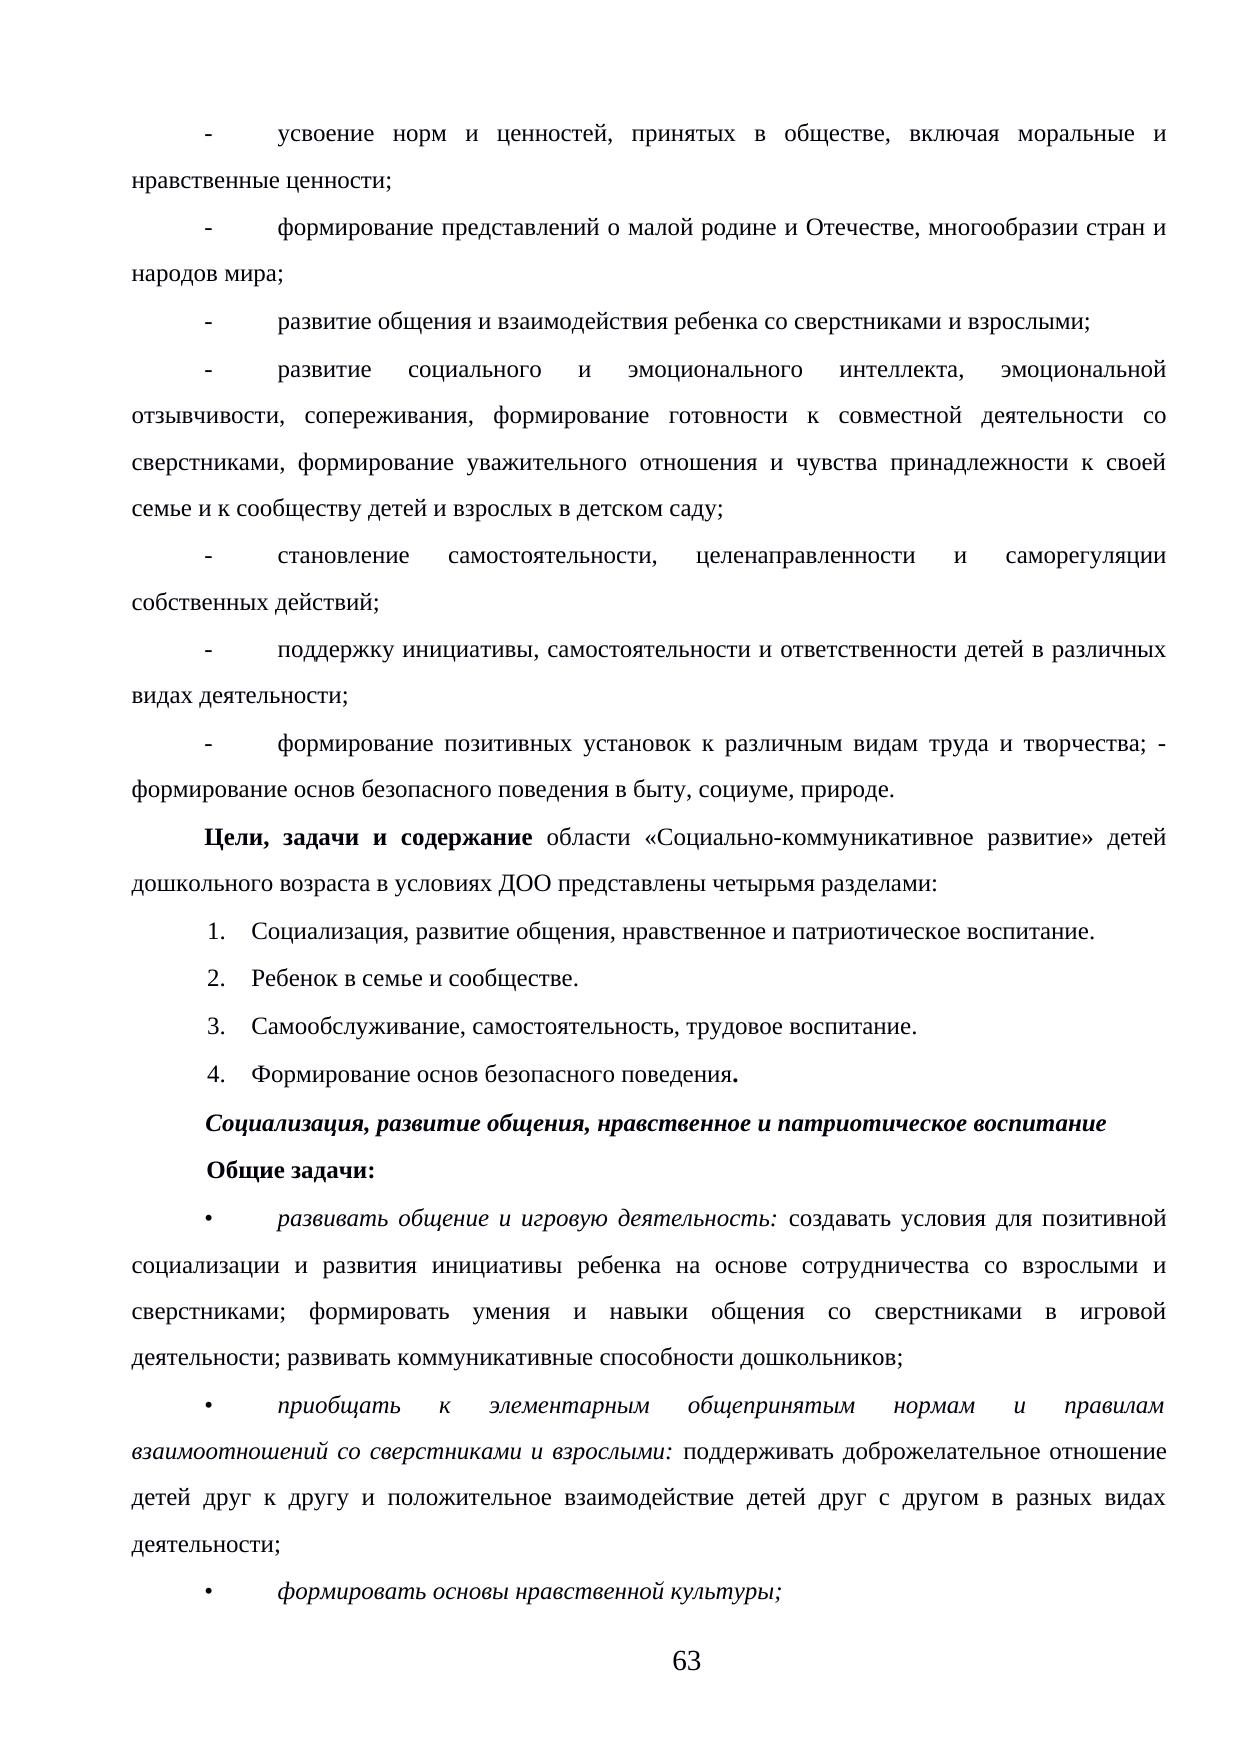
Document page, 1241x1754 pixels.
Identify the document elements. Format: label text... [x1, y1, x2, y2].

list развитие социального и эмоционального интеллекта, эмоциональной отзывчивости, сопереживания, формирование готовности к совместной деятельности со сверстниками, формирование уважительного отношения и чувства принадлежности к своей семье и к сообществу детей и взрослых в детском саду; [131, 354, 1167, 522]
list формировать основы нравственной культуры; [131, 1576, 1167, 1605]
list поддержку инициативы, самостоятельности и ответственности детей в различных видах деятельности; [131, 634, 1167, 709]
list формирование представлений о малой родине и Отечестве, многообразии стран и народов мира; [131, 212, 1167, 287]
text Социализация, развитие общения, нравственное и патриотическое воспитание Общие задачи: [205, 1108, 1182, 1184]
list Самообслуживание, самостоятельность, трудовое воспитание. [207, 1011, 1167, 1040]
list Социализация, развитие общения, нравственное и патриотическое воспитание. [207, 916, 1167, 944]
list Ребенок в семье и сообществе. [207, 963, 1167, 992]
list приобщать к элементарным общепринятым нормам и правилам взаимоотношений со сверстниками и взрослыми: поддерживать доброжелательное отношение детей друг к другу и положительное взаимодействие детей друг с другом в разных видах деятельности; [131, 1390, 1167, 1557]
list развивать общение и игровую деятельность: создавать условия для позитивной социализации и развития инициативы ребенка на основе сотрудничества со взрослыми и сверстниками; формировать умения и навыки общения со сверстниками в игровой деятельности; развивать коммуникативные способности дошкольников; [131, 1203, 1167, 1371]
list усвоение норм и ценностей, принятых в обществе, включая моральные и нравственные ценности; [131, 118, 1167, 193]
list становление самостоятельности, целенаправленности и саморегуляции собственных действий; [131, 540, 1167, 615]
text Цели, задачи и содержание области «Социально-коммуникативное развитие» детей дошкольного возраста в условиях ДОО представлены четырьмя разделами: [131, 822, 1167, 897]
list развитие общения и взаимодействия ребенка со сверстниками и взрослыми; [131, 306, 1167, 335]
list формирование позитивных установок к различным видам труда и творчества; - формирование основ безопасного поведения в быту, социуме, природе. [131, 728, 1167, 803]
list Формирование основ безопасного поведения. [207, 1059, 1167, 1088]
